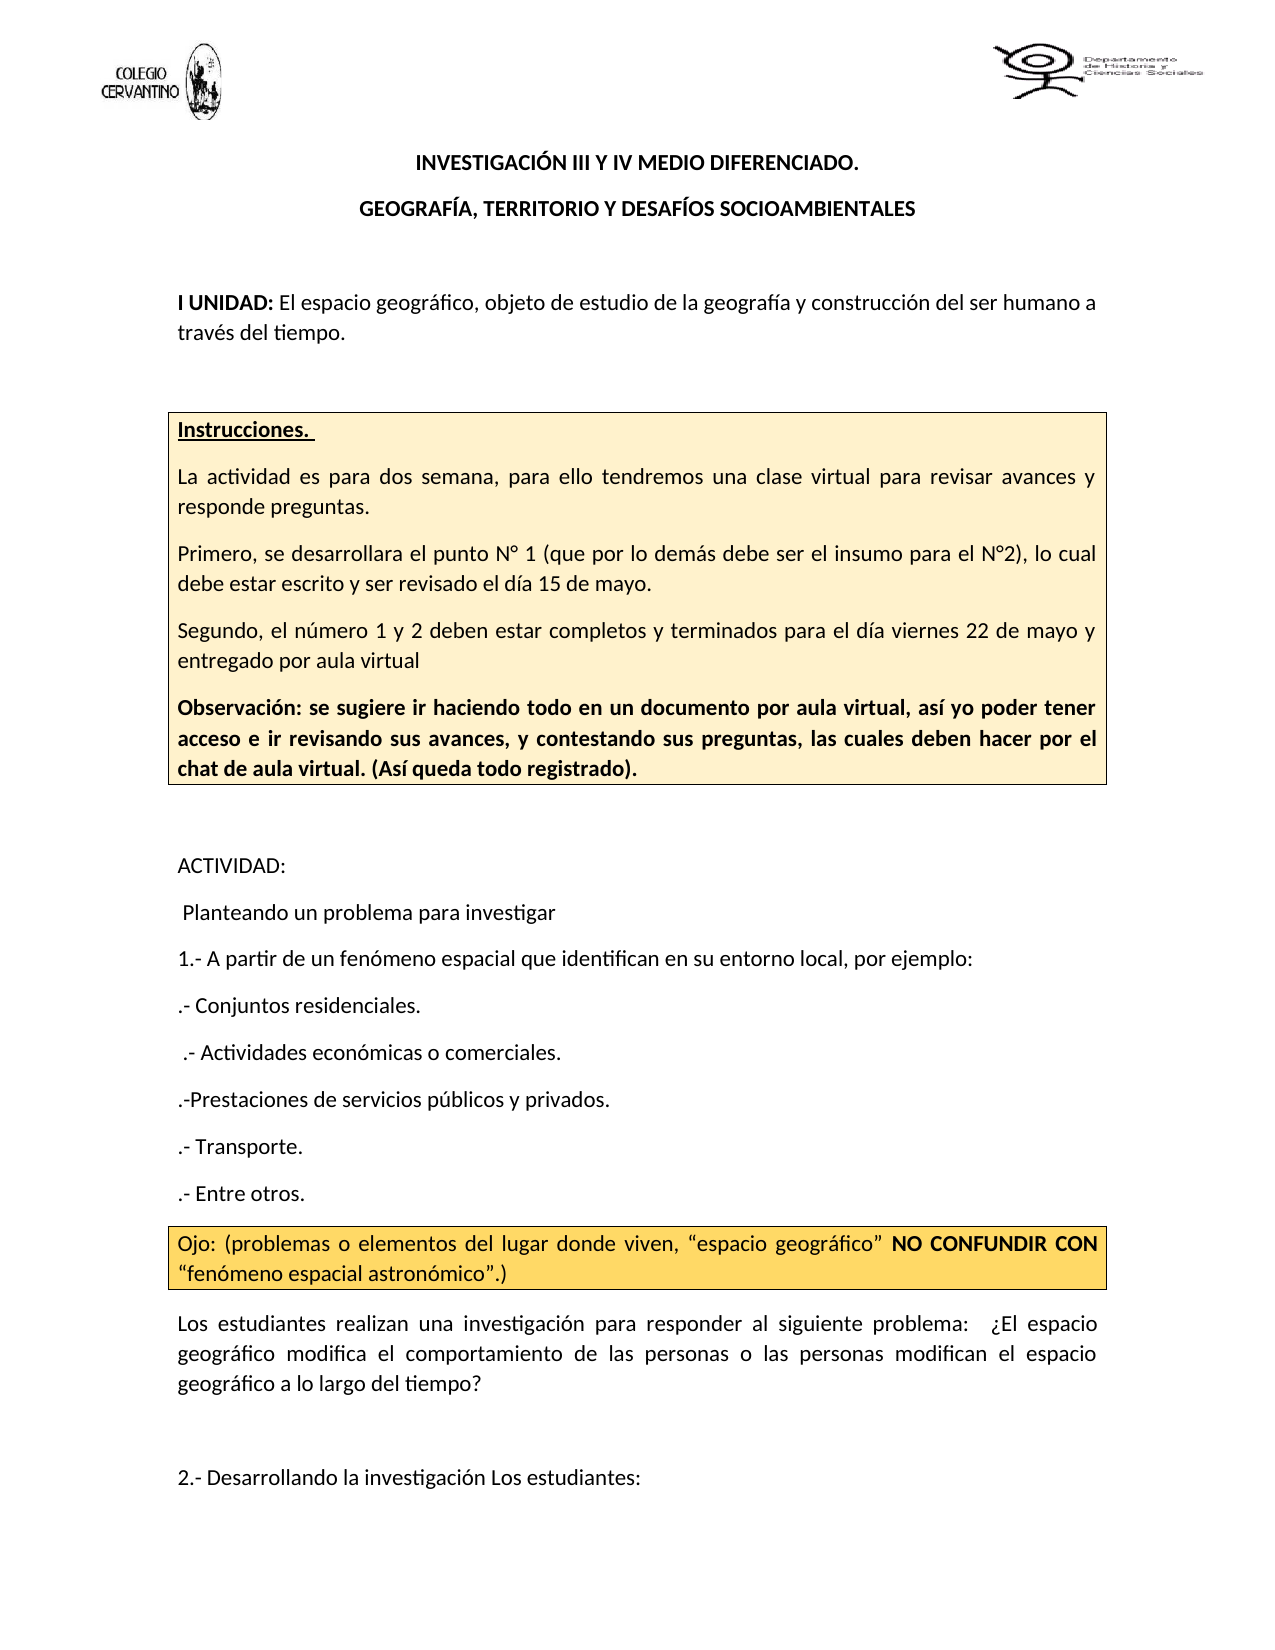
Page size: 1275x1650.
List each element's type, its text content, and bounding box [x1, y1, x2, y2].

text Planteando un problema para investigar [177, 898, 1098, 926]
picture [99, 40, 221, 119]
text I UNIDAD: El espacio geográfico, objeto de estudio de la geografía y construcción del ser humano a través del tiempo. [177, 288, 1098, 346]
text INVESTIGACIÓN III Y IV MEDIO DIFERENCIADO. [177, 148, 1098, 176]
text 2.- Desarrollando la investigación Los estudiantes: [177, 1463, 1098, 1491]
text .- Conjuntos residenciales. [177, 991, 1098, 1019]
text Los estudiantes realizan una investigación para responder al siguiente problema: ¿El espacio geográfico modifica el comportamiento de las personas o las personas modifican el espacio geográfico a lo largo del tiempo? [177, 1309, 1098, 1397]
text 1.- A partir de un fenómeno espacial que identifican en su entorno local, por ejemplo: [177, 944, 1098, 972]
text .- Entre otros. [177, 1179, 1098, 1207]
text .- Actividades económicas o comerciales. [177, 1038, 1098, 1066]
text Primero, se desarrollara el punto N° 1 (que por lo demás debe ser el insumo para el N°2), lo cual debe estar escrito y ser revisado el día 15 de mayo. [169, 536, 1106, 597]
text Ojo: (problemas o elementos del lugar donde viven, “espacio geográfico” NO CONFUNDIR CON “fenómeno espacial astronómico”.) [169, 1227, 1106, 1289]
text .-Prestaciones de servicios públicos y privados. [177, 1085, 1098, 1113]
text Segundo, el número 1 y 2 deben estar completos y terminados para el día viernes 22 de mayo y entregado por aula virtual [169, 613, 1106, 674]
picture [986, 41, 1217, 98]
text Observación: se sugiere ir haciendo todo en un documento por aula virtual, así yo poder tener acceso e ir revisando sus avances, y contestando sus preguntas, las cuales deben hacer por el chat de aula virtual. (Así queda todo registrado). [169, 690, 1106, 784]
text .- Transporte. [177, 1132, 1098, 1160]
text La actividad es para dos semana, para ello tendremos una clase virtual para revisar avances y responde preguntas. [169, 459, 1106, 520]
text GEOGRAFÍA, TERRITORIO Y DESAFÍOS SOCIOAMBIENTALES [177, 194, 1098, 222]
text ACTIVIDAD: [177, 851, 1098, 879]
text Instrucciones. [169, 413, 1106, 443]
